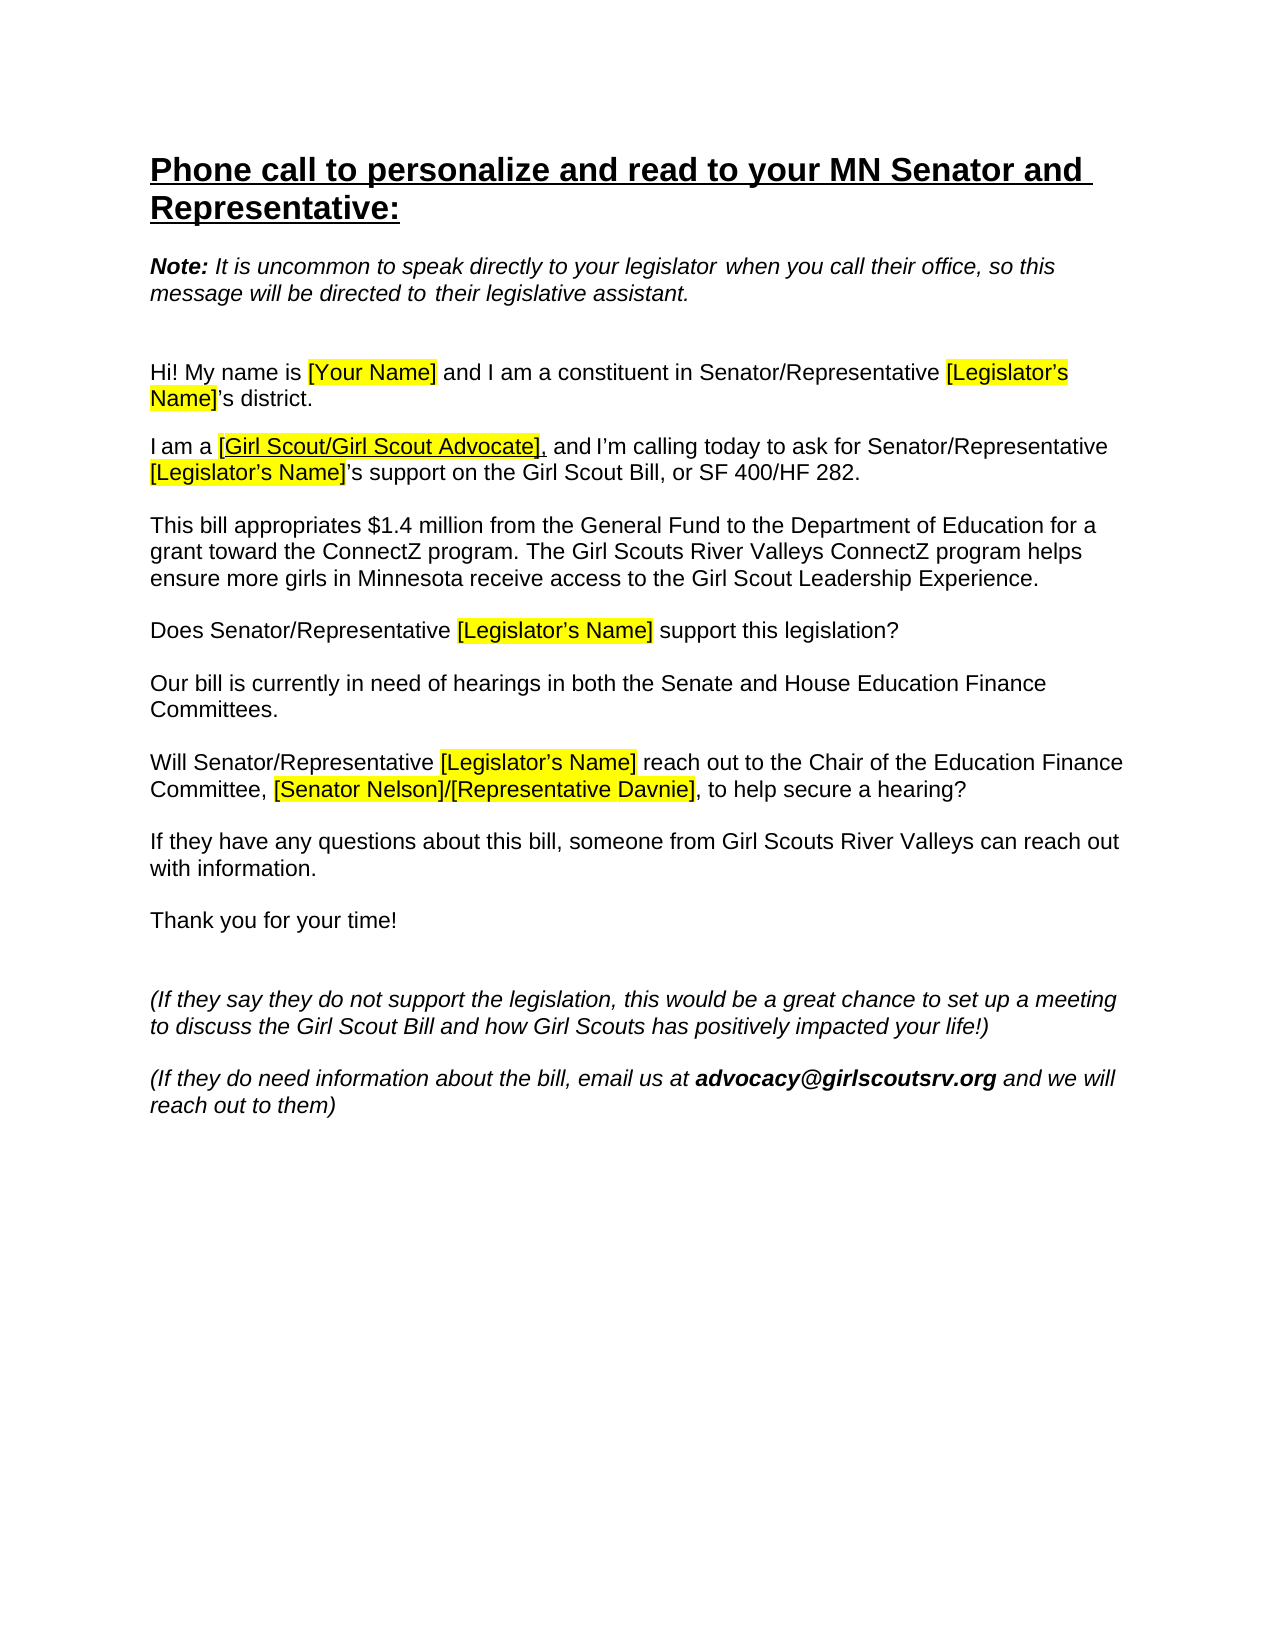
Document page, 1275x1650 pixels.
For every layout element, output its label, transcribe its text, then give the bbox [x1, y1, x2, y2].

text Does Senator/Representative [Legislator’s Name] support this legislation? [150, 617, 1125, 644]
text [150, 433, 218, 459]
text If they have any questions about this bill, someone from Girl Scouts River Valleys can reach out with information. [150, 828, 1125, 881]
text Phone call to personalize and read to your MN Senator and Representative: [150, 150, 1125, 227]
text Hi! My name is [Your Name] and I am a constituent in Senator/Representative [Legislator’s Name]’s district. [150, 359, 1125, 411]
text Thank you for your time! [150, 907, 1125, 934]
text (If they do need information about the bill, email us at advocacy@girlscoutsrv.org and we will reach out to them) [150, 1065, 1125, 1118]
text Our bill is currently in need of hearings in both the Senate and House Education Finance Committees. [150, 670, 1125, 723]
text This bill appropriates $1.4 million from the General Fund to the Department of Education for a grant toward the ConnectZ program. The Girl Scouts River Valleys ConnectZ program helps ensure more girls in Minnesota receive access to the Girl Scout Leadership Experience. [150, 512, 1125, 591]
text Note: It is uncommon to speak directly to your legislator when you call their office, so this message will be directed to their legislative assistant. [150, 253, 1125, 306]
text Will Senator/Representative [Legislator’s Name] reach out to the Chair of the Education Finance Committee, [Senator Nelson]/[Representative Davnie], to help secure a hearing? [150, 749, 440, 802]
text I am a [Girl Scout/Girl Scout Advocate], and I’m calling today to ask for Senator/Representative [Legislator’s Name]’s support on the Girl Scout Bill, or SF 400/HF 282. [346, 433, 1125, 486]
text Will Senator/Representative [Legislator’s Name] reach out to the Chair of the Education Finance Committee, [Senator Nelson]/[Representative Davnie], to help secure a hearing? [637, 749, 1125, 802]
text (If they say they do not support the legislation, this would be a great chance to set up a meeting to discuss the Girl Scout Bill and how Girl Scouts has positively impacted your life!) [150, 986, 1125, 1039]
